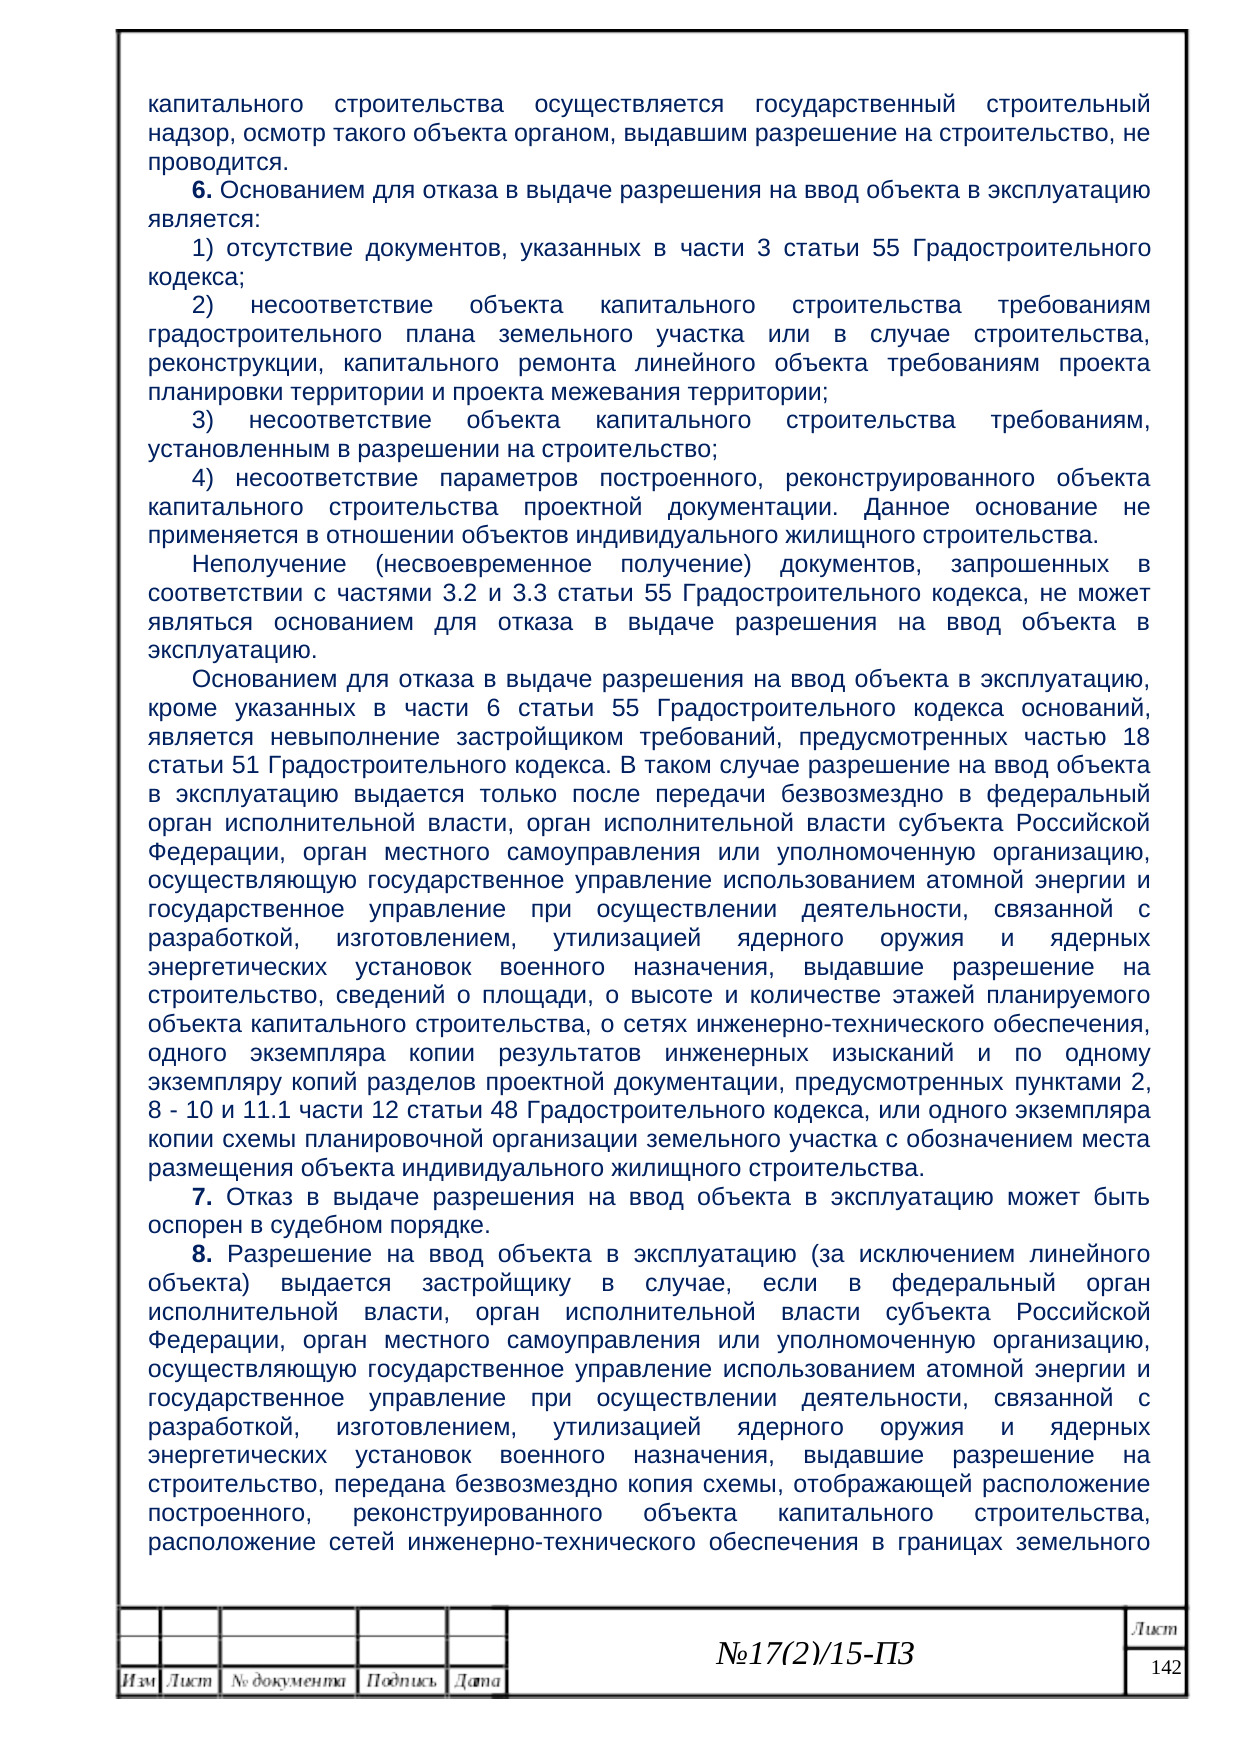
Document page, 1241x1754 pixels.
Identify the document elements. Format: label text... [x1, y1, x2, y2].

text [148, 89, 1152, 175]
text 4) несоответствие параметров построенного, реконструированного объекта капитального строительства проектной документации. Данное основание не применяется в отношении объектов индивидуального жилищного строительства. [148, 463, 1152, 549]
text 6. Основанием для отказа в выдаче разрешения на ввод объекта в эксплуатацию является: [148, 175, 1152, 233]
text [148, 1239, 1152, 1555]
text Основанием для отказа в выдаче разрешения на ввод объекта в эксплуатацию, кроме указанных в части 6 статьи 55 Градостроительного кодекса оснований, является невыполнение застройщиком требований, предусмотренных частью 18 статьи 51 Градостроительного кодекса. В таком случае разрешение на ввод объекта в эксплуатацию выдается только после передачи безвозмездно в федеральный орган исполнительной власти, орган исполнительной власти субъекта Российской Федерации, орган местного самоуправления или уполномоченную организацию, осуществляющую государственное управление использованием атомной энергии и государственное управление при осуществлении деятельности, связанной с разработкой, изготовлением, утилизацией ядерного оружия и ядерных энергетических установок военного назначения, выдавшие разрешение на строительство, сведений о площади, о высоте и количестве этажей планируемого объекта капитального строительства, о сетях инженерно-технического обеспечения, одного экземпляра копии результатов инженерных изысканий и по одному экземпляру копий разделов проектной документации, предусмотренных пунктами 2, 8 - 10 и 11.1 части 12 статьи 48 Градостроительного кодекса, или одного экземпляра копии схемы планировочной организации земельного участка с обозначением места размещения объекта индивидуального жилищного строительства. [148, 664, 1152, 1182]
text 1) отсутствие документов, указанных в части 3 статьи 55 Градостроительного кодекса; [148, 233, 1152, 290]
text 7. Отказ в выдаче разрешения на ввод объекта в эксплуатацию может быть оспорен в судебном порядке. [148, 1182, 1152, 1239]
text 3) несоответствие объекта капитального строительства требованиям, установленным в разрешении на строительство; [148, 405, 1152, 463]
text 2) несоответствие объекта капитального строительства требованиям градостроительного плана земельного участка или в случае строительства, реконструкции, капитального ремонта линейного объекта требованиям проекта планировки территории и проекта межевания территории; [148, 290, 1152, 405]
text Неполучение (несвоевременное получение) документов, запрошенных в соответствии с частями 3.2 и 3.3 статьи 55 Градостроительного кодекса, не может являться основанием для отказа в выдаче разрешения на ввод объекта в эксплуатацию. [148, 549, 1152, 664]
